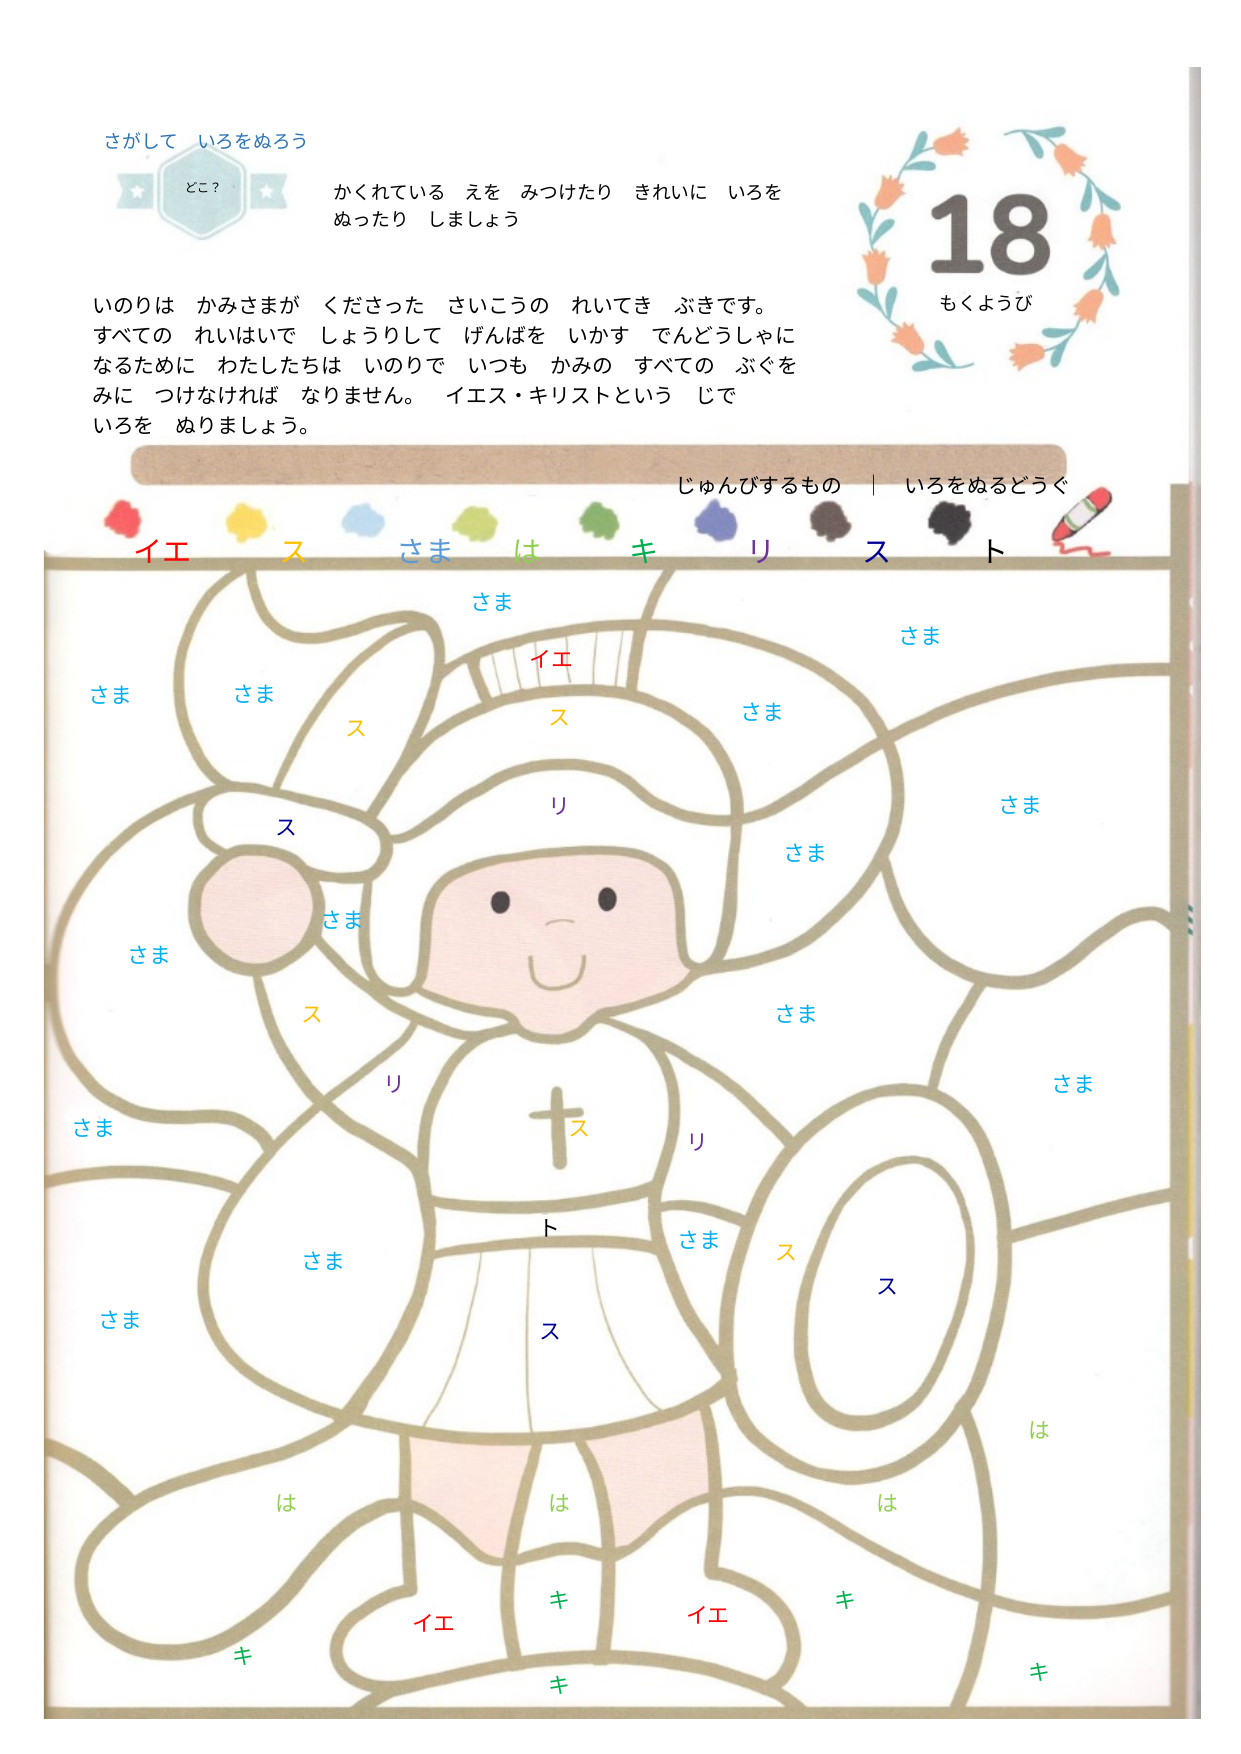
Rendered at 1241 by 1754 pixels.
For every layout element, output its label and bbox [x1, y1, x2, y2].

picture [43, 67, 1201, 1719]
